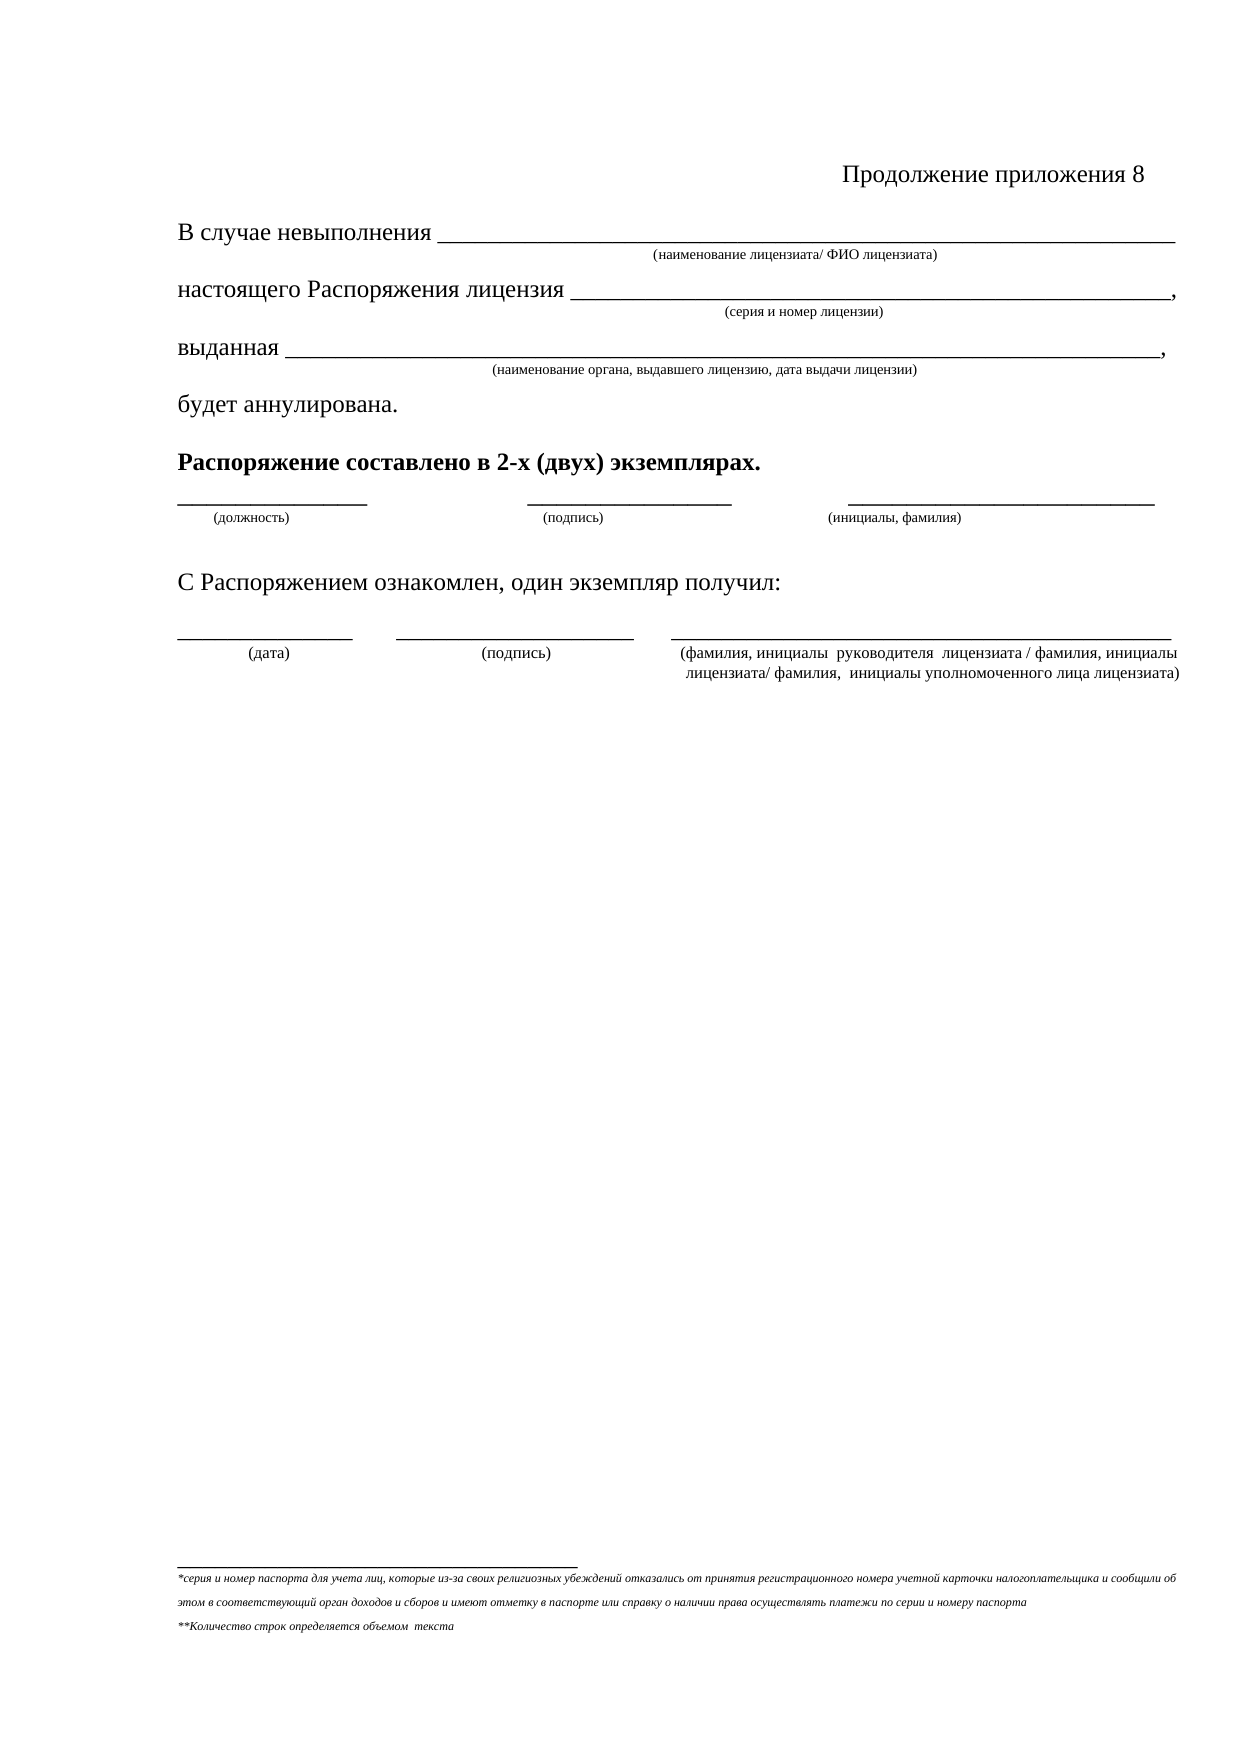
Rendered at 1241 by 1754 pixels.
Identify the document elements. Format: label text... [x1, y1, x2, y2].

text ______________ ___________________ ________________________________________ [177, 614, 1181, 643]
text (наименование органа, выдавшего лицензию, дата выдачи лицензии) [177, 361, 1181, 389]
text **Количество строк определяется объемом текста [177, 1619, 1181, 1643]
text будет аннулирована. [177, 389, 1181, 418]
text (дата) (подпись) (фамилия, инициалы руководителя лицензиата / фамилия, инициалы [177, 643, 1181, 662]
text С Распоряжением ознакомлен, один экземпляр получил: [177, 567, 1181, 595]
text настоящего Распоряжения лицензия ________________________________________________, [177, 274, 1181, 303]
text В случае невыполнения ___________________________________________________________ [177, 217, 1181, 246]
text (наименование лицензиата/ ФИО лицензиата) [177, 246, 1181, 274]
text выданная ______________________________________________________________________, [177, 332, 1181, 361]
text Продолжение приложения 8 [177, 159, 1181, 188]
text *серия и номер паспорта для учета лиц, которые из-за своих религиозных убеждений отказались от принятия регистрационного номера учетной карточки налогоплательщика и сообщили об этом в соответствующий орган доходов и сборов и имеют отметку в паспорте или справку о наличии права осуществлять платежи по серии и номеру паспорта [177, 1571, 1181, 1619]
text ________________________________ [177, 1542, 1181, 1571]
text Распоряжение составлено в 2-х (двух) экземплярах. [177, 447, 1181, 476]
text _____________ ______________ _____________________ [177, 476, 1181, 509]
text (должность) (подпись) (инициалы, фамилия) [177, 509, 1181, 538]
text лицензиата/ фамилия, инициалы уполномоченного лица лицензиата) [177, 662, 1181, 682]
text (серия и номер лицензии) [177, 303, 1181, 332]
